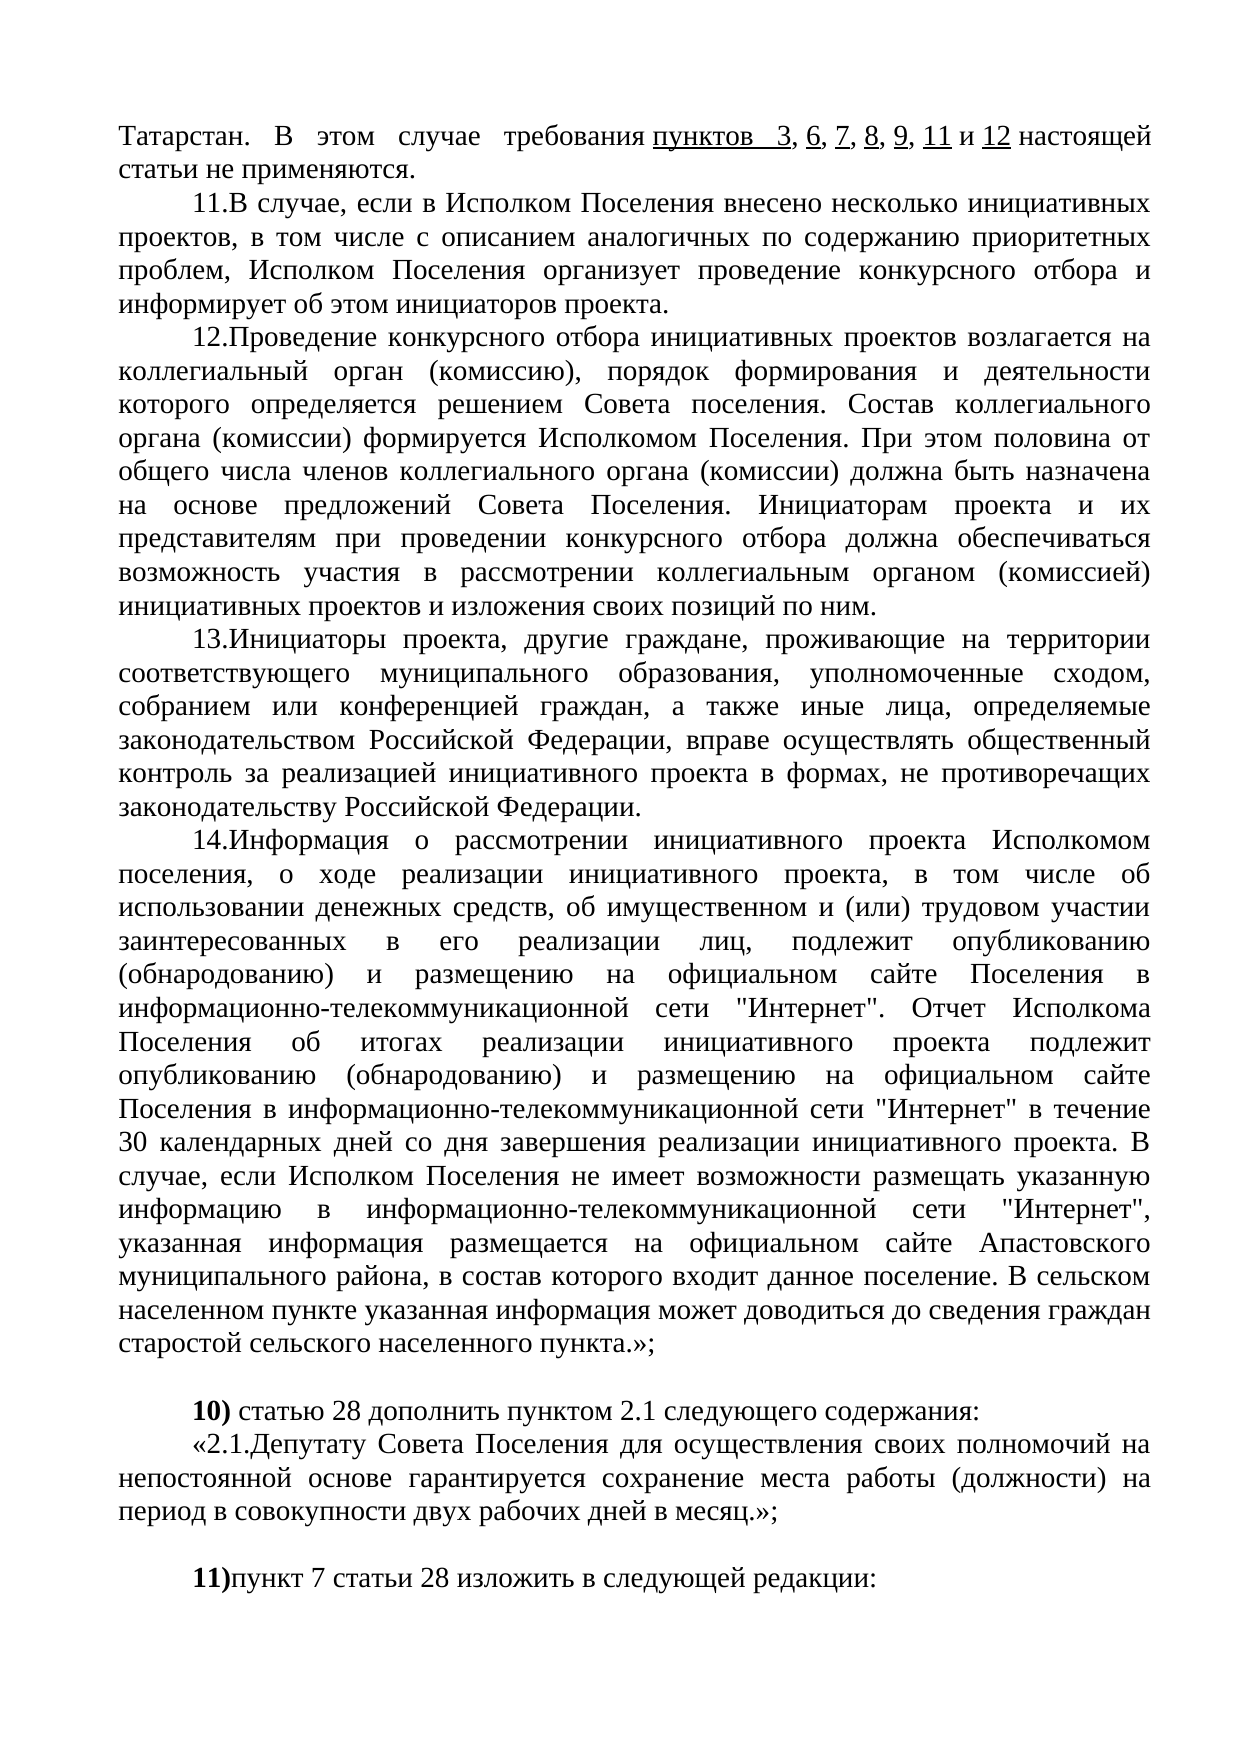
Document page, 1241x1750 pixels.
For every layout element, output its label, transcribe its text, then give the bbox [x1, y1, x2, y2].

text 11)пункт 7 статьи 28 изложить в следующей редакции: [118, 1560, 1152, 1594]
text «2.1.Депутату Совета Поселения для осуществления своих полномочий на непостоянной основе гарантируется сохранение места работы (должности) на период в совокупности двух рабочих дней в месяц.»; [118, 1426, 1152, 1527]
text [118, 118, 1152, 185]
text 14.Информация о рассмотрении инициативного проекта Исполкомом поселения, о ходе реализации инициативного проекта, в том числе об использовании денежных средств, об имущественном и (или) трудовом участии заинтересованных в его реализации лиц, подлежит опубликованию (обнародованию) и размещению на официальном сайте Поселения в информационно-телекоммуникационной сети "Интернет". Отчет Исполкома Поселения об итогах реализации инициативного проекта подлежит опубликованию (обнародованию) и размещению на официальном сайте Поселения в информационно-телекоммуникационной сети "Интернет" в течение 30 календарных дней со дня завершения реализации инициативного проекта. В случае, если Исполком Поселения не имеет возможности размещать указанную информацию в информационно-телекоммуникационной сети "Интернет", указанная информация размещается на официальном сайте Апастовского муниципального района, в состав которого входит данное поселение. В сельском населенном пункте указанная информация может доводиться до сведения граждан старостой сельского населенного пункта.»; [118, 822, 1152, 1359]
text 12.Проведение конкурсного отбора инициативных проектов возлагается на коллегиальный орган (комиссию), порядок формирования и деятельности которого определяется решением Совета поселения. Состав коллегиального органа (комиссии) формируется Исполкомом Поселения. При этом половина от общего числа членов коллегиального органа (комиссии) должна быть назначена на основе предложений Совета Поселения. Инициаторам проекта и их представителям при проведении конкурсного отбора должна обеспечиваться возможность участия в рассмотрении коллегиальным органом (комиссией) инициативных проектов и изложения своих позиций по ним. [118, 319, 1152, 621]
text 11.В случае, если в Исполком Поселения внесено несколько инициативных проектов, в том числе с описанием аналогичных по содержанию приоритетных проблем, Исполком Поселения организует проведение конкурсного отбора и информирует об этом инициаторов проекта. [118, 185, 1152, 319]
text 13.Инициаторы проекта, другие граждане, проживающие на территории соответствующего муниципального образования, уполномоченные сходом, собранием или конференцией граждан, а также иные лица, определяемые законодательством Российской Федерации, вправе осуществлять общественный контроль за реализацией инициативного проекта в формах, не противоречащих законодательству Российской Федерации. [118, 621, 1152, 822]
text 10) статью 28 дополнить пунктом 2.1 следующего содержания: [118, 1393, 1152, 1426]
